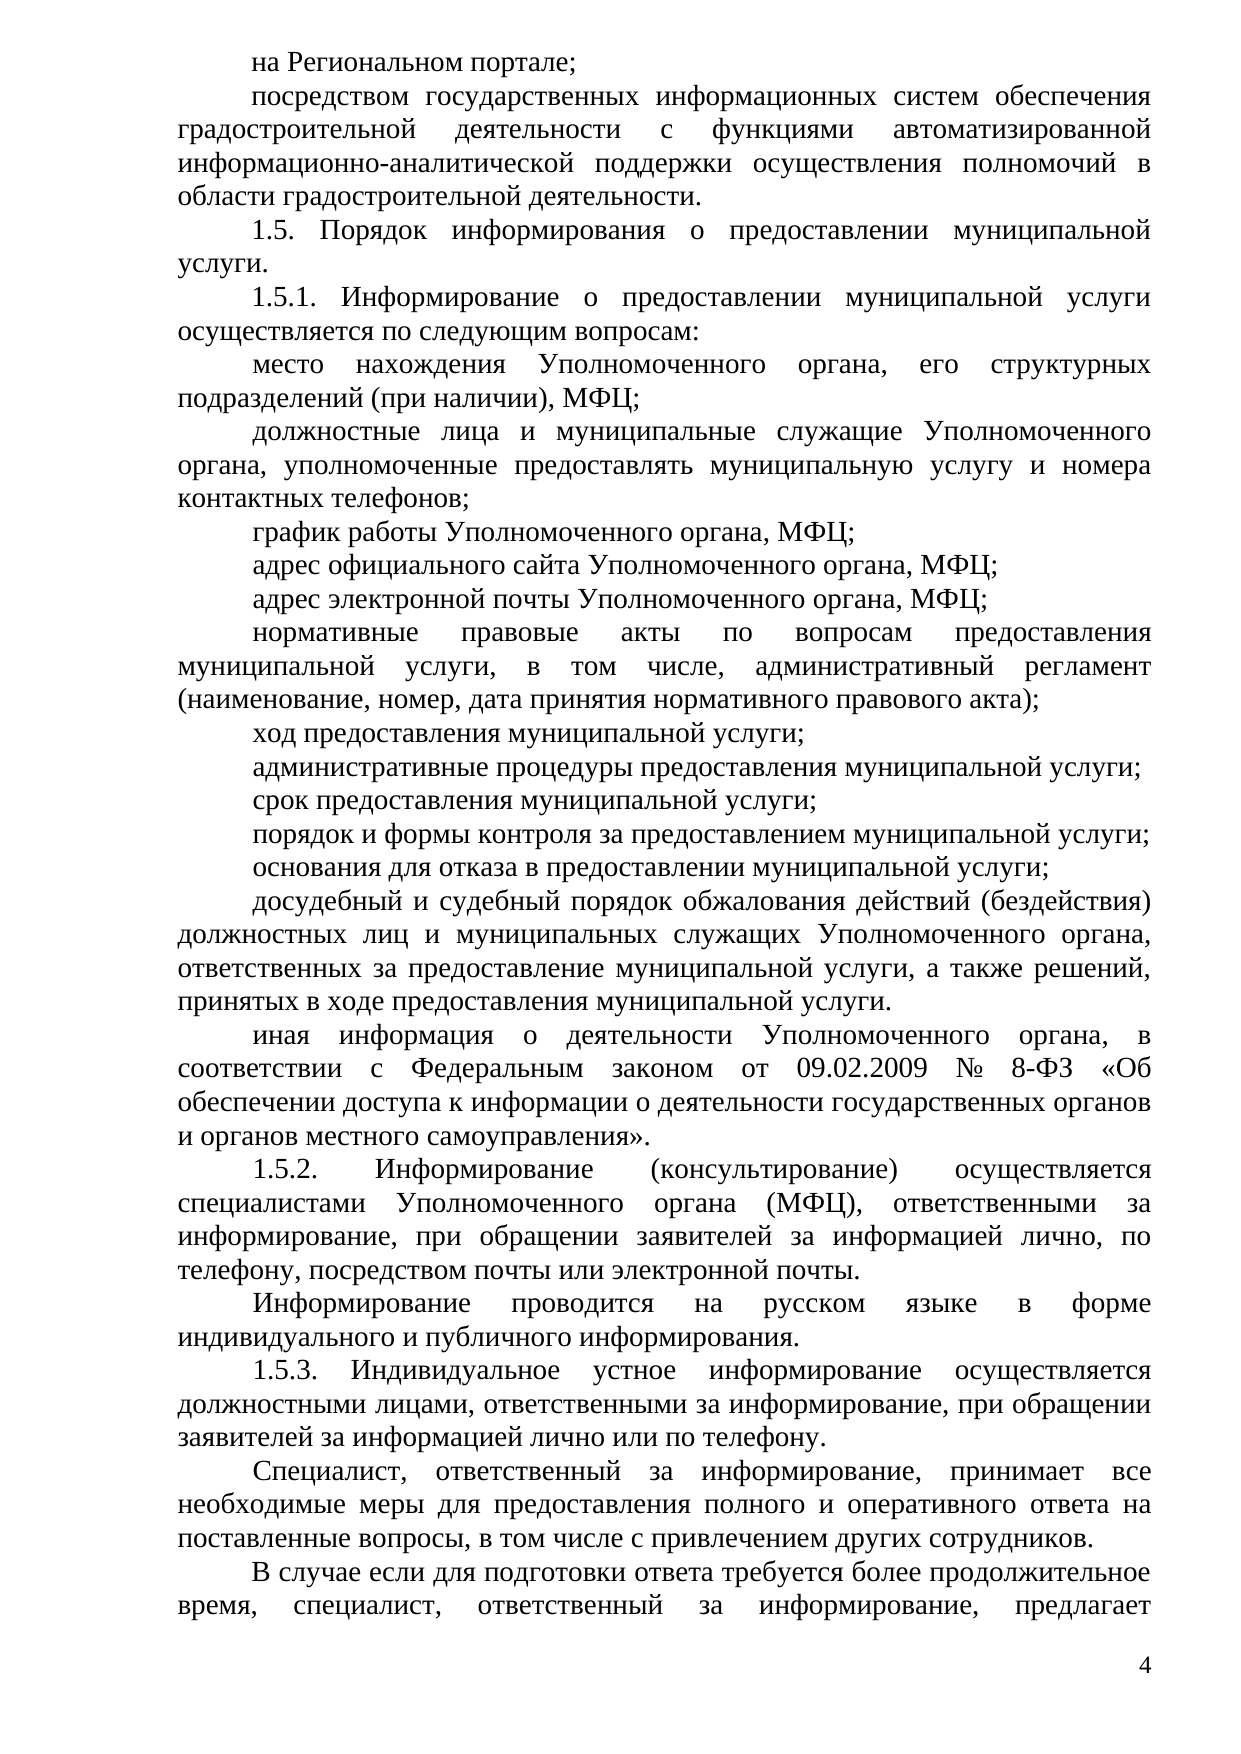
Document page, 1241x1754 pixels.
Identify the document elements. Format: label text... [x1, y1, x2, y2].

text 1.5.3. Индивидуальное устное информирование осуществляется должностными лицами, ответственными за информирование, при обращении заявителей за информацией лично или по телефону. [177, 1352, 1152, 1453]
text адрес электронной почты Уполномоченного органа, МФЦ; [177, 581, 1152, 614]
text срок предоставления муниципальной услуги; [177, 782, 1152, 816]
text посредством государственных информационных систем обеспечения градостроительной деятельности с функциями автоматизированной информационно-аналитической поддержки осуществления полномочий в области градостроительной деятельности. [177, 78, 1152, 212]
text место нахождения Уполномоченного органа, его структурных подразделений (при наличии), МФЦ; [177, 346, 1152, 413]
text порядок и формы контроля за предоставлением муниципальной услуги; [177, 816, 1152, 849]
text 1.5. Порядок информирования о предоставлении муниципальной услуги. [177, 212, 1152, 279]
text Информирование проводится на русском языке в форме индивидуального и публичного информирования. [177, 1285, 1152, 1352]
text нормативные правовые акты по вопросам предоставления муниципальной услуги, в том числе, административный регламент (наименование, номер, дата принятия нормативного правового акта); [177, 614, 1152, 715]
text Специалист, ответственный за информирование, принимает все необходимые меры для предоставления полного и оперативного ответа на поставленные вопросы, в том числе с привлечением других сотрудников. [177, 1453, 1152, 1554]
text ход предоставления муниципальной услуги; [177, 715, 1152, 749]
text 1.5.1. Информирование о предоставлении муниципальной услуги осуществляется по следующим вопросам: [177, 279, 1152, 346]
text 1.5.2. Информирование (консультирование) осуществляется специалистами Уполномоченного органа (МФЦ), ответственными за информирование, при обращении заявителей за информацией лично, по телефону, посредством почты или электронной почты. [177, 1151, 1152, 1285]
text адрес официального сайта Уполномоченного органа, МФЦ; [177, 547, 1152, 581]
text на Региональном портале; [177, 44, 1152, 78]
text график работы Уполномоченного органа, МФЦ; [177, 514, 1152, 547]
text должностные лица и муниципальные служащие Уполномоченного органа, уполномоченные предоставлять муниципальную услугу и номера контактных телефонов; [177, 413, 1152, 514]
text иная информация о деятельности Уполномоченного органа, в соответствии с Федеральным законом от 09.02.2009 № 8-ФЗ «Об обеспечении доступа к информации о деятельности государственных органов и органов местного самоуправления». [177, 1017, 1152, 1151]
text досудебный и судебный порядок обжалования действий (бездействия) должностных лиц и муниципальных служащих Уполномоченного органа, ответственных за предоставление муниципальной услуги, а также решений, принятых в ходе предоставления муниципальной услуги. [177, 883, 1152, 1017]
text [177, 1554, 1152, 1621]
text основания для отказа в предоставлении муниципальной услуги; [177, 849, 1152, 883]
text административные процедуры предоставления муниципальной услуги; [177, 749, 1152, 782]
